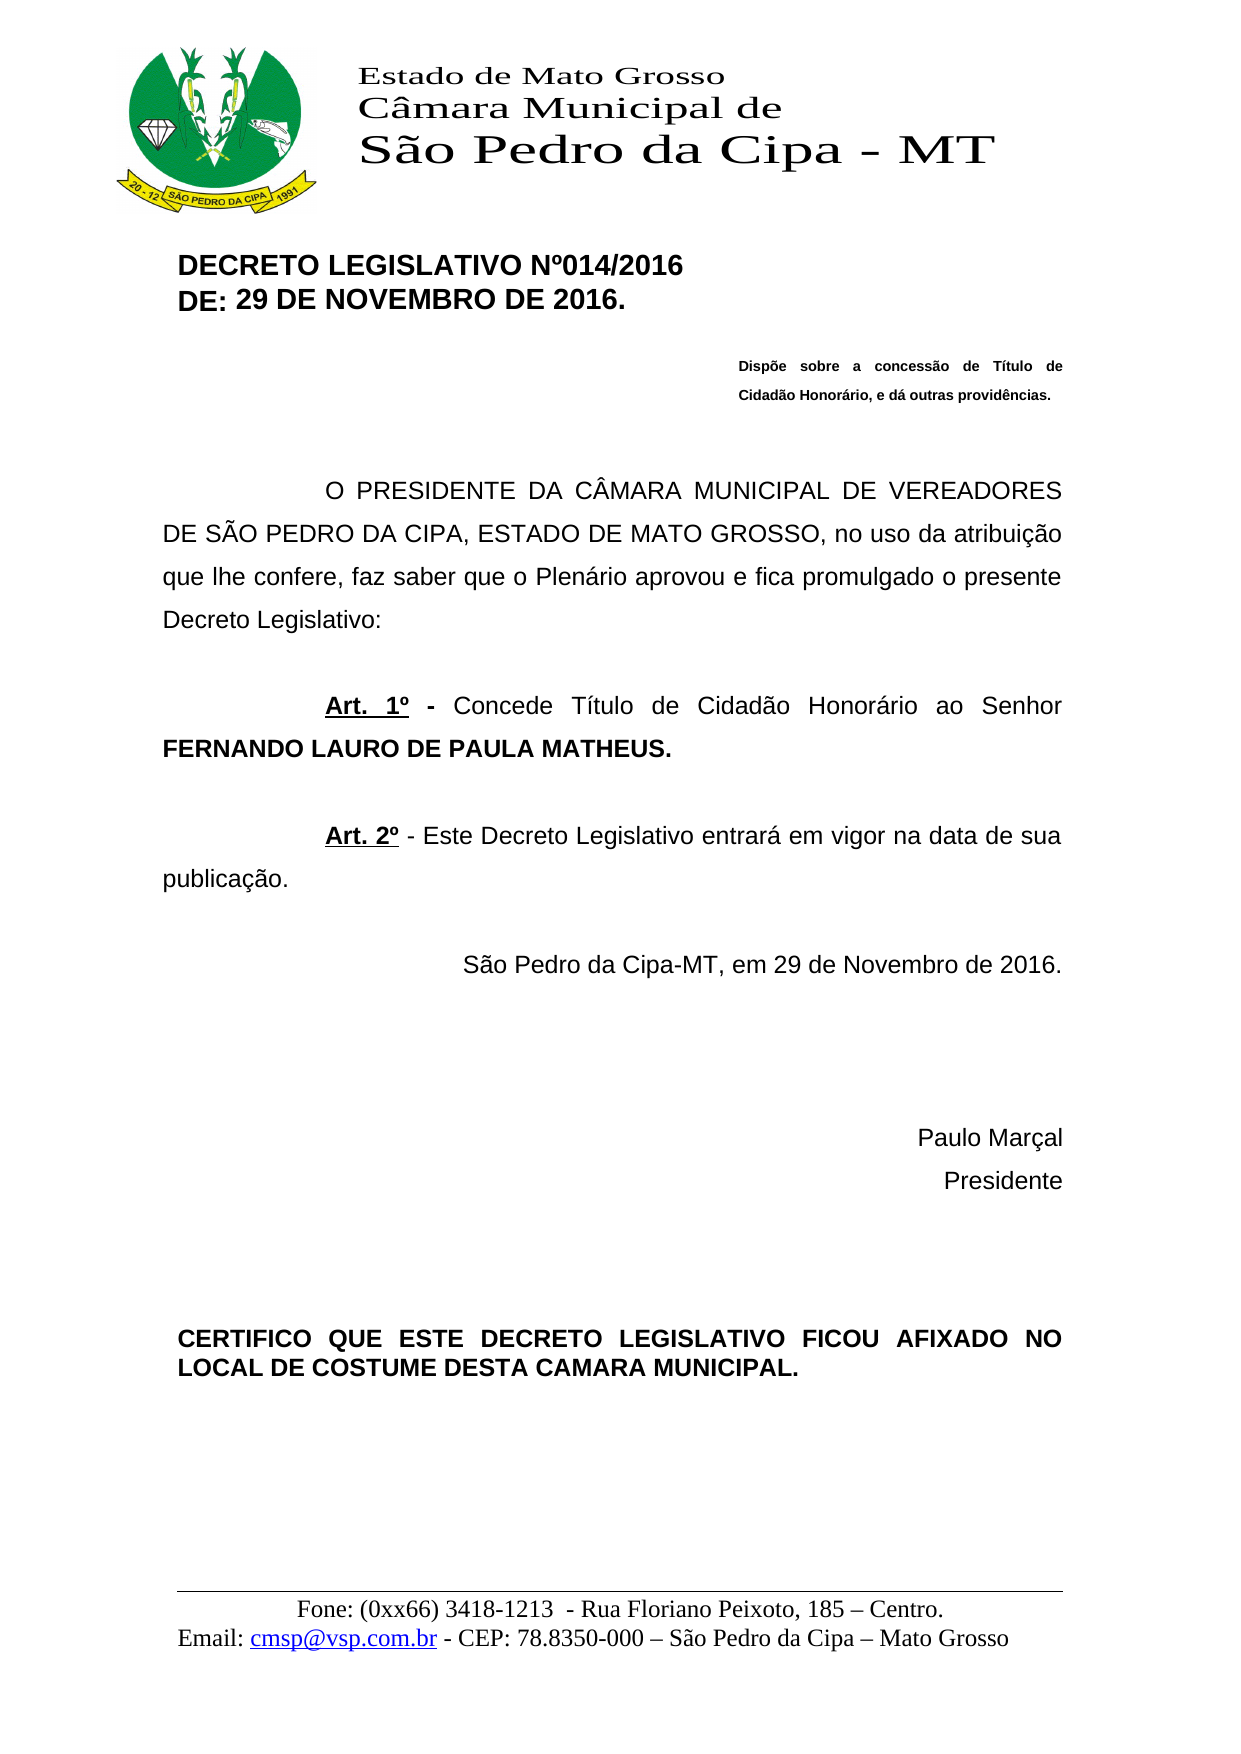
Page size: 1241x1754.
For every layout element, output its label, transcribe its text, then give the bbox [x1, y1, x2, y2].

text DECRETO LEGISLATIVO Nº014/2016 [177, 248, 1063, 282]
text CERTIFICO QUE ESTE DECRETO LEGISLATIVO FICOU AFIXADO NO LOCAL DE COSTUME DESTA CAMARA MUNICIPAL. [177, 1324, 1063, 1381]
text São Pedro da Cipa-MT, em 29 de Novembro de 2016. [162, 950, 1063, 979]
text O PRESIDENTE DA CÂMARA MUNICIPAL DE VEREADORES DE SÃO PEDRO DA CIPA, ESTADO DE MATO GROSSO, no uso da atribuição que lhe confere, faz saber que o Plenário aprovou e fica promulgado o presente Decreto Legislativo: [162, 476, 1063, 634]
text Art. 1º - Concede Título de Cidadão Honorário ao Senhor FERNANDO LAURO DE PAULA MATHEUS. [162, 691, 1063, 763]
picture [116, 47, 317, 214]
text Dispõe sobre a concessão de Título de Cidadão Honorário, e dá outras providências. [738, 346, 1063, 404]
text DE: 29 DE NOVEMBRO DE 2016. [177, 282, 1063, 318]
text Paulo Marçal [162, 1123, 1063, 1151]
text Art. 2º - Este Decreto Legislativo entrará em vigor na data de sua publicação. [162, 821, 1063, 893]
text Presidente [162, 1166, 1063, 1194]
